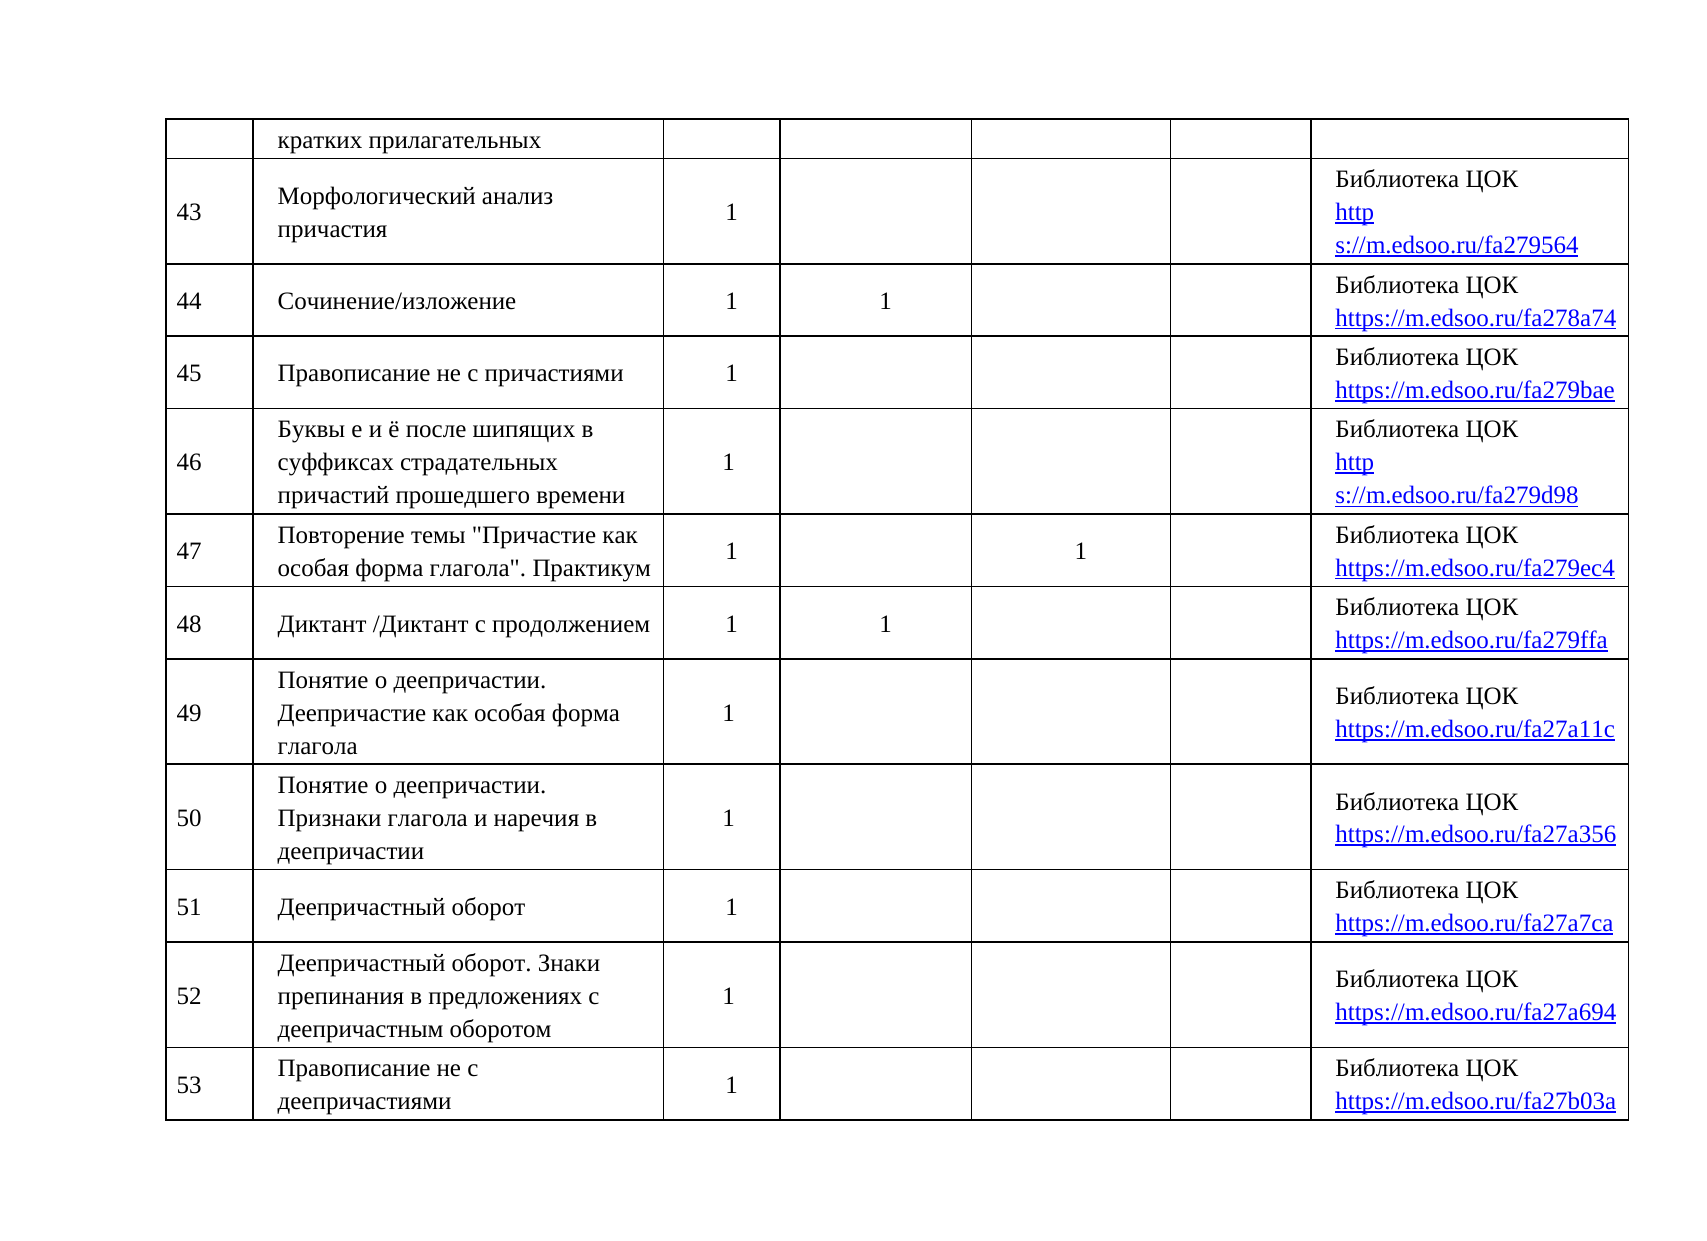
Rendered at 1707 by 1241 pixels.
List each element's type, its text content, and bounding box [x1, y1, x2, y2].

table_cell [781, 943, 971, 1047]
table_cell [972, 765, 1170, 869]
table_cell Сочинение/изложение [254, 265, 663, 335]
table_cell [972, 870, 1170, 941]
table_cell [972, 337, 1170, 408]
table_cell 1 [664, 587, 779, 658]
table_cell [781, 870, 971, 941]
table_cell [1171, 870, 1310, 941]
table_cell [972, 660, 1170, 763]
table_cell [781, 515, 971, 586]
table_cell Библиотека ЦОК https://m.edsoo.ru/fa27a356 [1312, 765, 1628, 869]
table_cell 47 [167, 515, 252, 586]
table_cell 1 [664, 660, 779, 763]
table_cell 1 [664, 409, 779, 513]
table_cell [1171, 515, 1310, 586]
table_cell [1171, 943, 1310, 1047]
table_cell 1 [664, 120, 779, 157]
table_cell 1 [972, 515, 1170, 586]
table_cell Библиотека ЦОК https://m.edsoo.ru/fa27b03a [1312, 1048, 1628, 1119]
table_cell 1 [664, 337, 779, 408]
table_cell 43 [167, 159, 252, 263]
table_cell Библиотека ЦОК https://m.edsoo.ru/fa279ec4 [1312, 515, 1628, 586]
table_cell [972, 159, 1170, 263]
table_cell [972, 943, 1170, 1047]
table_cell [781, 765, 971, 869]
table_cell 53 [167, 1048, 252, 1119]
table_cell 1 [664, 515, 779, 586]
table_cell [781, 660, 971, 763]
table_cell [1171, 1048, 1310, 1119]
table_cell Библиотека ЦОК https://m.edsoo.ru/fa279bae [1312, 337, 1628, 408]
table_cell 44 [167, 265, 252, 335]
table_cell Правописание не с причастиями [254, 337, 663, 408]
table_cell [1171, 159, 1310, 263]
table_cell Повторение темы "Причастие как особая форма глагола". Практикум [254, 515, 663, 586]
table_cell Морфологический анализ причастия [254, 159, 663, 263]
table_cell 1 [781, 587, 971, 658]
table_cell 1 [781, 265, 971, 335]
table_cell 1 [664, 870, 779, 941]
table_cell Библиотека ЦОК https://m.edsoo.ru/fa279ffa [1312, 587, 1628, 658]
table_cell 1 [664, 765, 779, 869]
table_cell [972, 120, 1170, 157]
table_cell Библиотека ЦОК https://m.edsoo.ru/fa279564 [1312, 159, 1628, 263]
table_cell Деепричастный оборот. Знаки препинания в предложениях с деепричастным оборотом [254, 943, 663, 1047]
table_cell Библиотека ЦОК https://m.edsoo.ru/fa27a694 [1312, 943, 1628, 1047]
table_cell 46 [167, 409, 252, 513]
table_cell 1 [664, 1048, 779, 1119]
table_cell Понятие о деепричастии. Деепричастие как особая форма глагола [254, 660, 663, 763]
table_cell 42 [167, 120, 252, 157]
table_cell [781, 1048, 971, 1119]
table_cell 48 [167, 587, 252, 658]
table_cell [1312, 120, 1628, 157]
table_cell 1 [664, 159, 779, 263]
table_cell Библиотека ЦОК https://m.edsoo.ru/fa279d98 [1312, 409, 1628, 513]
table_cell Библиотека ЦОК https://m.edsoo.ru/fa278a74 [1312, 265, 1628, 335]
table_cell [972, 409, 1170, 513]
table_cell [781, 159, 971, 263]
table_cell 49 [167, 660, 252, 763]
table_cell [1171, 587, 1310, 658]
table_cell Библиотека ЦОК https://m.edsoo.ru/fa27a11c [1312, 660, 1628, 763]
table_cell 1 [664, 265, 779, 335]
table_cell 45 [167, 337, 252, 408]
table_cell Деепричастный оборот [254, 870, 663, 941]
table_cell 1 [664, 943, 779, 1047]
table_cell [781, 337, 971, 408]
table_cell [1171, 265, 1310, 335]
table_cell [254, 120, 663, 157]
table_cell 50 [167, 765, 252, 869]
table_cell [972, 265, 1170, 335]
table_cell 51 [167, 870, 252, 941]
table_cell [781, 120, 971, 157]
table_cell Диктант /Диктант с продолжением [254, 587, 663, 658]
table_cell [972, 1048, 1170, 1119]
table_cell [1171, 660, 1310, 763]
table_cell Правописание не с деепричастиями [254, 1048, 663, 1119]
table_cell [972, 587, 1170, 658]
table_cell Библиотека ЦОК https://m.edsoo.ru/fa27a7ca [1312, 870, 1628, 941]
table_cell [1171, 120, 1310, 157]
table_cell 52 [167, 943, 252, 1047]
table_cell Буквы е и ё после шипящих в суффиксах страдательных причастий прошедшего времени [254, 409, 663, 513]
table_cell [781, 409, 971, 513]
table_cell Понятие о деепричастии. Признаки глагола и наречия в деепричастии [254, 765, 663, 869]
table_cell [1171, 337, 1310, 408]
table_cell [1171, 765, 1310, 869]
table_cell [1171, 409, 1310, 513]
